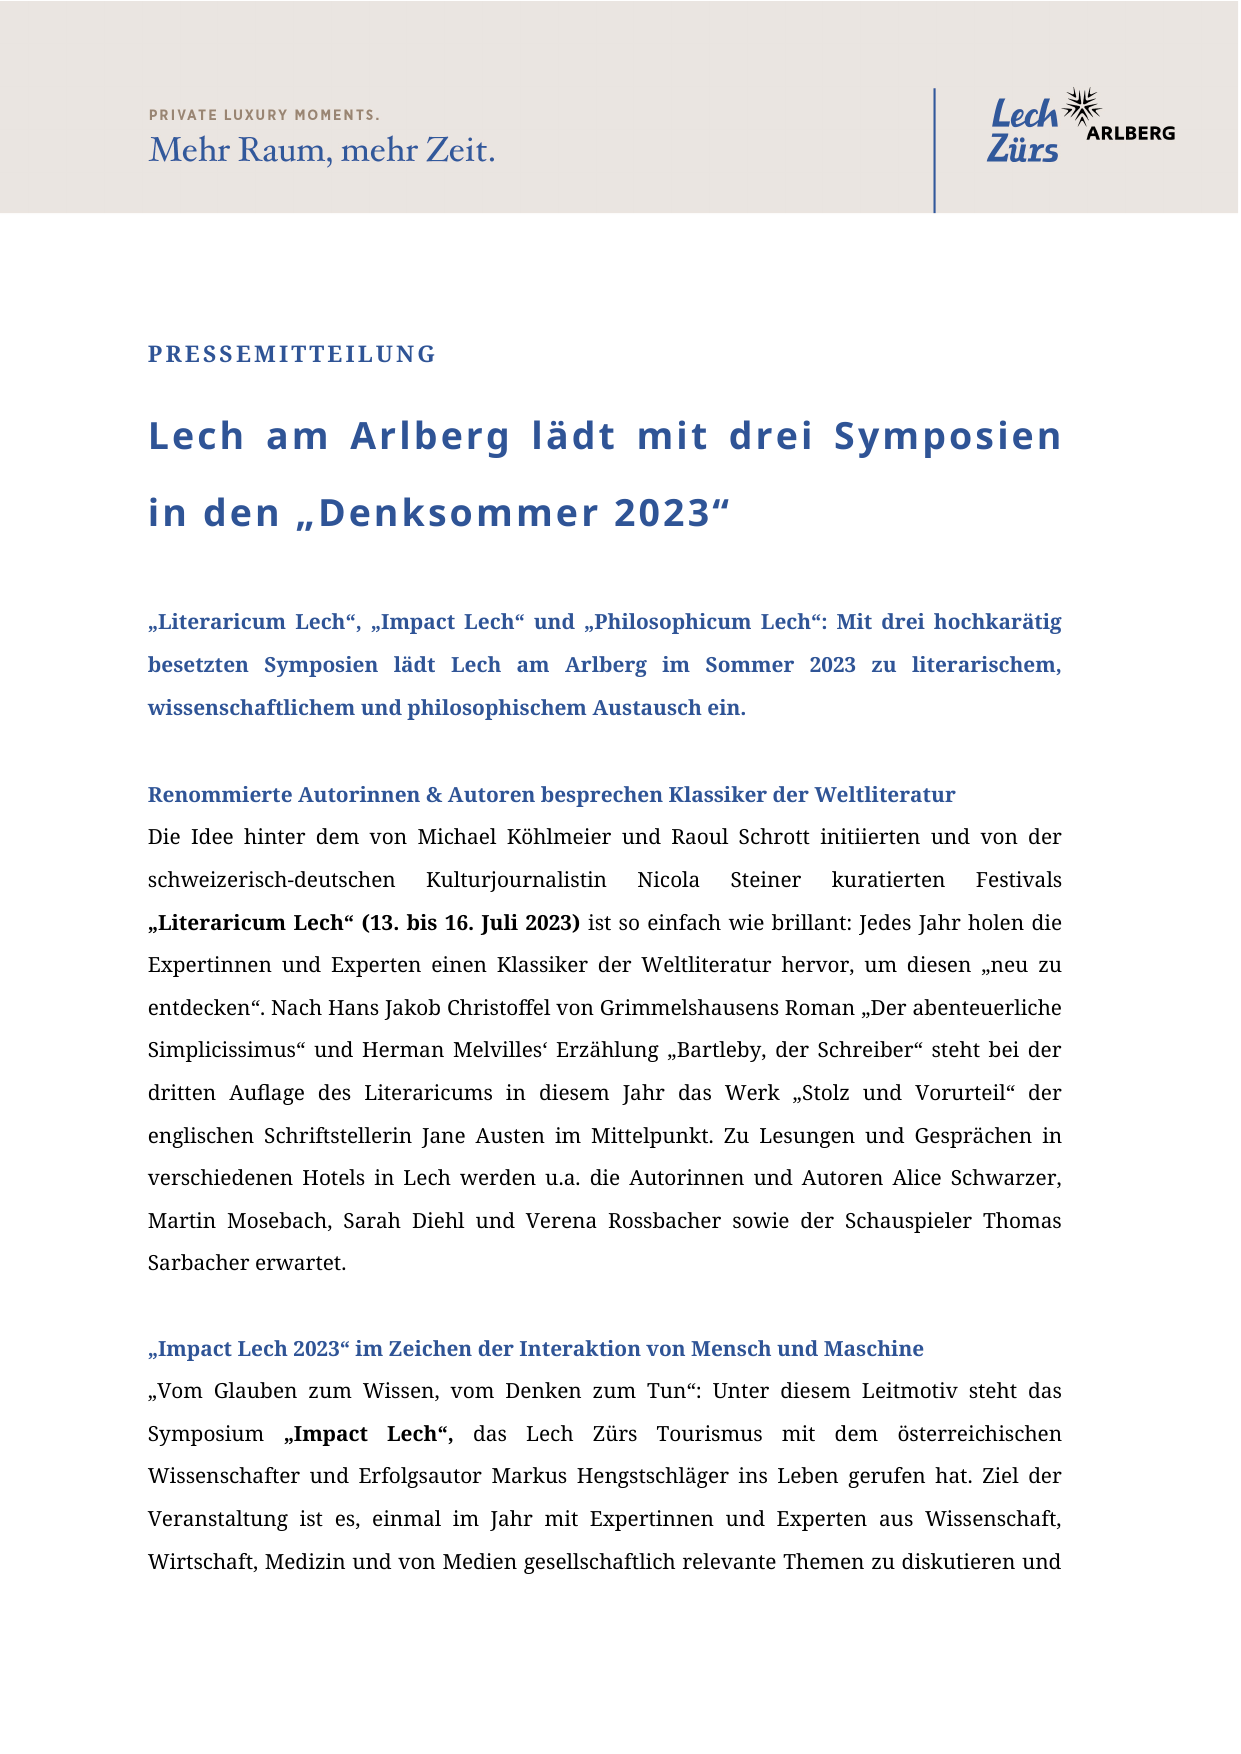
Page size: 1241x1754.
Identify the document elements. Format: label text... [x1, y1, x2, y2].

text Lech am Arlberg lädt mit drei Symposien in den „Denksommer 2023“ [148, 409, 1063, 537]
picture [0, 1, 1239, 215]
text Renommierte Autorinnen & Autoren besprechen Klassiker der Weltliteratur [148, 780, 1063, 808]
text „Literaricum Lech“, „Impact Lech“ und „Philosophicum Lech“: Mit drei hochkarätig besetzten Symposien lädt Lech am Arlberg im Sommer 2023 zu literarischem, wissenschaftlichem und philosophischem Austausch ein. [148, 607, 1063, 721]
text Die Idee hinter dem von Michael Köhlmeier und Raoul Schrott initiierten und von der schweizerisch-deutschen Kulturjournalistin Nicola Steiner kuratierten Festivals „Literaricum Lech“ (13. bis 16. Juli 2023) ist so einfach wie brillant: Jedes Jahr holen die Expertinnen und Experten einen Klassiker der Weltliteratur hervor, um diesen „neu zu entdecken“. Nach Hans Jakob Christoffel von Grimmelshausens Roman „Der abenteuerliche Simplicissimus“ und Herman Melvilles‘ Erzählung „Bartleby, der Schreiber“ steht bei der dritten Auflage des Literaricums in diesem Jahr das Werk „Stolz und Vorurteil“ der englischen Schriftstellerin Jane Austen im Mittelpunkt. Zu Lesungen und Gesprächen in verschiedenen Hotels in Lech werden u.a. die Autorinnen und Autoren Alice Schwarzer, Martin Mosebach, Sarah Diehl und Verena Rossbacher sowie der Schauspieler Thomas Sarbacher erwartet. [148, 822, 1063, 1277]
text „Impact Lech 2023“ im Zeichen der Interaktion von Mensch und Maschine [148, 1334, 1063, 1362]
text PRESSEMITTEILUNG [148, 338, 1063, 369]
